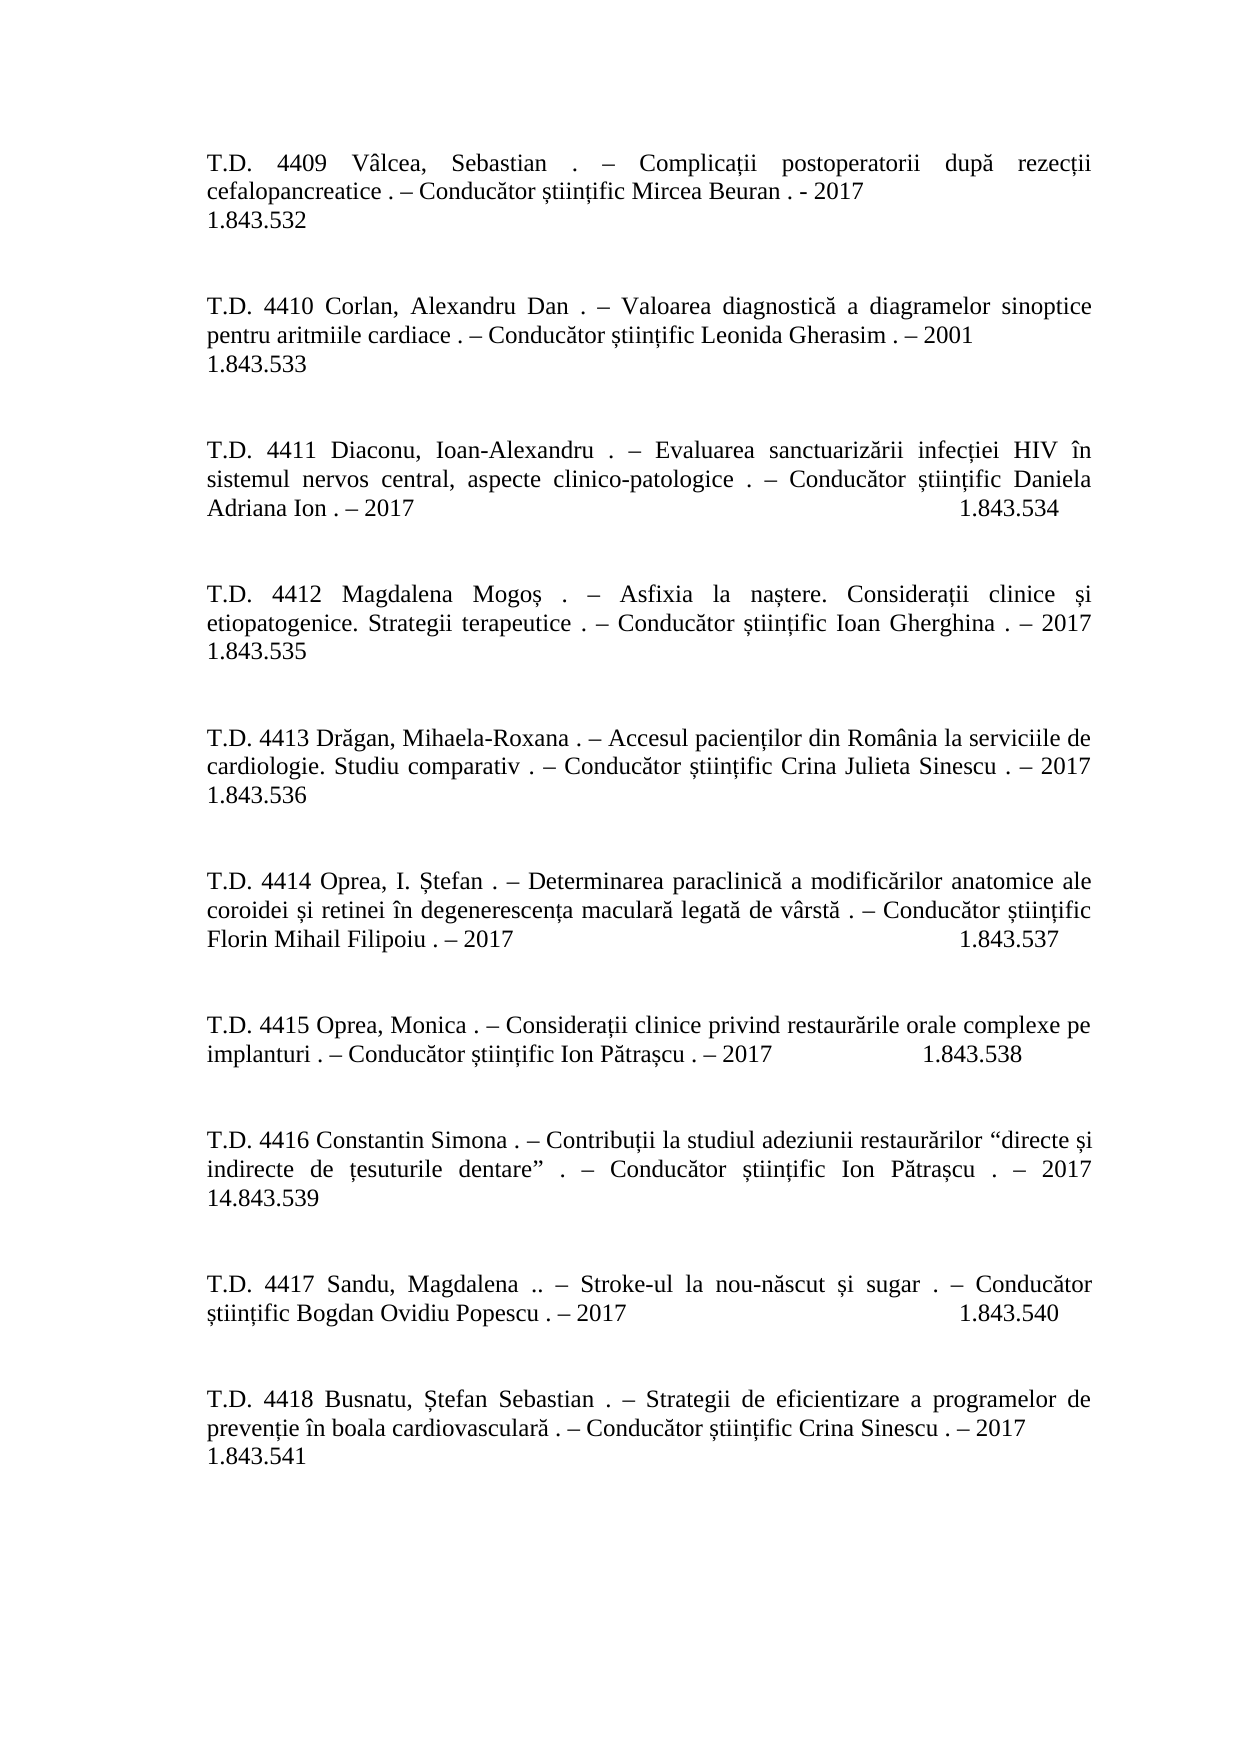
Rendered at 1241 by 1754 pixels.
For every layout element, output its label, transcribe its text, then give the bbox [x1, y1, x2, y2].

text T.D. 4412 Magdalena Mogoș . – Asfixia la naștere. Considerații clinice și etiopatogenice. Strategii terapeutice . – Conducător științific Ioan Gherghina . – 2017 1.843.535 [207, 579, 1093, 665]
text 1.843.532 [207, 205, 1093, 234]
text T.D. 4411 Diaconu, Ioan-Alexandru . – Evaluarea sanctuarizării infecției HIV în sistemul nervos central, aspecte clinico-patologice . – Conducător științific Daniela Adriana Ion . – 2017 1.843.534 [207, 435, 1093, 521]
text T.D. 4413 Drăgan, Mihaela-Roxana . – Accesul pacienților din România la serviciile de cardiologie. Studiu comparativ . – Conducător științific Crina Julieta Sinescu . – 2017 1.843.536 [207, 723, 1093, 809]
text T.D. 4409 Vâlcea, Sebastian . – Complicații postoperatorii după rezecții cefalopancreatice . – Conducător științific Mircea Beuran . - 2017 [207, 148, 1093, 205]
text T.D. 4414 Oprea, I. Ștefan . – Determinarea paraclinică a modificărilor anatomice ale coroidei și retinei în degenerescența maculară legată de vârstă . – Conducător științific Florin Mihail Filipoiu . – 2017 1.843.537 [207, 866, 1093, 953]
text T.D. 4418 Busnatu, Ștefan Sebastian . – Strategii de eficientizare a programelor de prevenție în boala cardiovasculară . – Conducător științific Crina Sinescu . – 2017 [207, 1384, 1093, 1441]
text T.D. 4416 Constantin Simona . – Contribuții la studiul adeziunii restaurărilor “directe și indirecte de țesuturile dentare” . – Conducător științific Ion Pătrașcu . – 2017 14.843.539 [207, 1125, 1093, 1211]
text 1.843.541 [207, 1441, 1093, 1470]
text 1.843.533 [207, 349, 1093, 378]
text T.D. 4410 Corlan, Alexandru Dan . – Valoarea diagnostică a diagramelor sinoptice pentru aritmiile cardiace . – Conducător științific Leonida Gherasim . – 2001 [207, 291, 1093, 349]
text T.D. 4417 Sandu, Magdalena .. – Stroke-ul la nou-născut și sugar . – Conducător științific Bogdan Ovidiu Popescu . – 2017 1.843.540 [207, 1269, 1093, 1326]
text T.D. 4415 Oprea, Monica . – Considerații clinice privind restaurările orale complexe pe implanturi . – Conducător științific Ion Pătrașcu . – 2017 1.843.538 [207, 1010, 1093, 1068]
